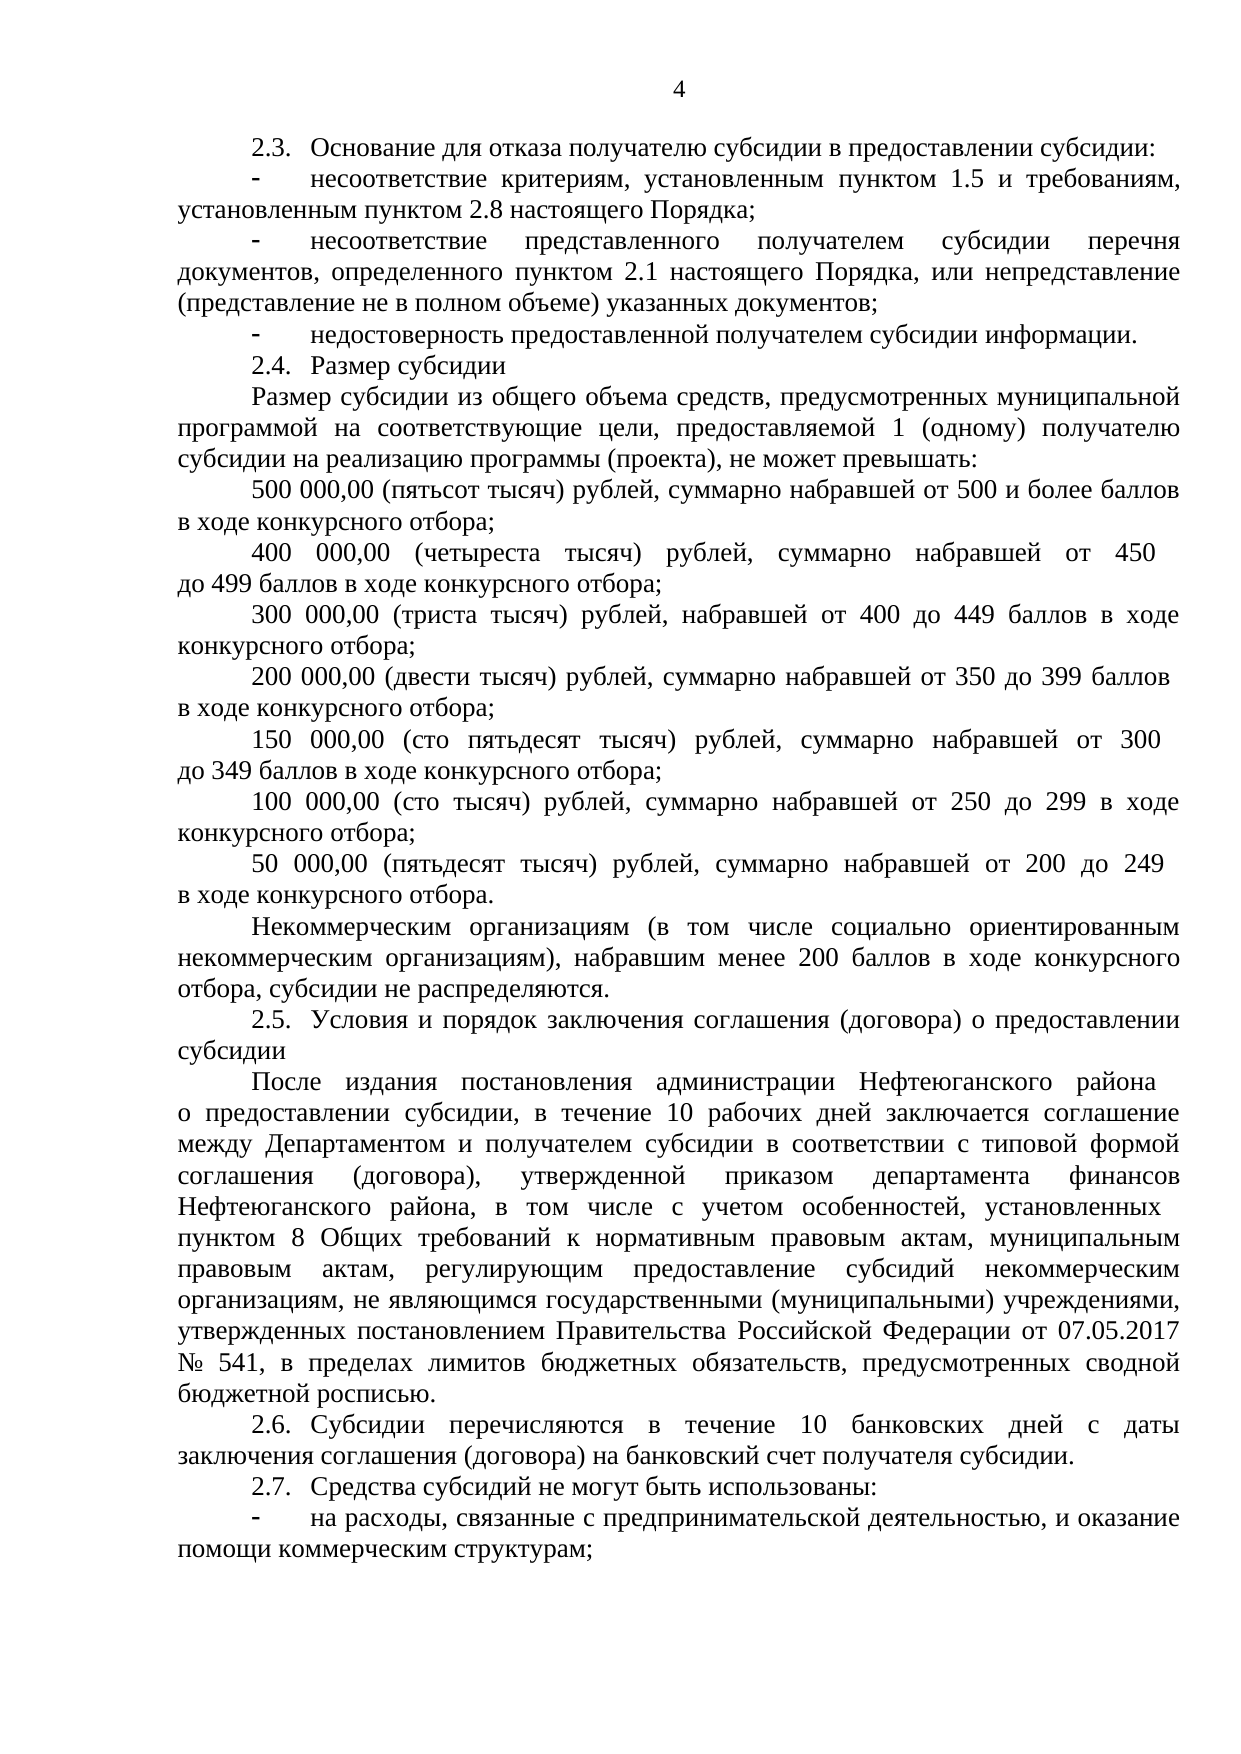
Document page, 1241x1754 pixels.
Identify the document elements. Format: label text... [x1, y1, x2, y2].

text Некоммерческим организациям (в том числе социально ориентированным некоммерческим организациям), набравшим менее 200 баллов в ходе конкурсного отбора, субсидии не распределяются. [177, 909, 1181, 1003]
text 200 000,00 (двести тысяч) рублей, суммарно набравшей от 350 до 399 баллов в ходе конкурсного отбора; [177, 660, 1181, 723]
list Субсидии перечисляются в течение 10 банковских дней с даты заключения соглашения (договора) на банковский счет получателя субсидии. [177, 1408, 1181, 1470]
text После издания постановления администрации Нефтеюганского района о предоставлении субсидии, в течение 10 рабочих дней заключается соглашение между Департаментом и получателем субсидии в соответствии с типовой формой соглашения (договора), утвержденной приказом департамента финансов Нефтеюганского района, в том числе с учетом особенностей, установленных пунктом 8 Общих требований к нормативным правовым актам, муниципальным правовым актам, регулирующим предоставление субсидий некоммерческим организациям, не являющимся государственными (муниципальными) учреждениями, утвержденных постановлением Правительства Российской Федерации от 07.05.2017 № 541, в пределах лимитов бюджетных обязательств, предусмотренных сводной бюджетной росписью. [177, 1065, 1181, 1408]
list Условия и порядок заключения соглашения (договора) о предоставлении субсидии [177, 1003, 1181, 1065]
text 300 000,00 (триста тысяч) рублей, набравшей от 400 до 449 баллов в ходе конкурсного отбора; [177, 598, 1181, 660]
text 100 000,00 (сто тысяч) рублей, суммарно набравшей от 250 до 299 в ходе конкурсного отбора; [177, 785, 1181, 847]
list Средства субсидий не могут быть использованы: [177, 1470, 1181, 1501]
list несоответствие критериям, установленным пунктом 1.5 и требованиям, установленным пунктом 2.8 настоящего Порядка; [177, 162, 1181, 224]
list Основание для отказа получателю субсидии в предоставлении субсидии: [177, 131, 1181, 162]
text 500 000,00 (пятьсот тысяч) рублей, суммарно набравшей от 500 и более баллов в ходе конкурсного отбора; [177, 473, 1181, 536]
text 400 000,00 (четыреста тысяч) рублей, суммарно набравшей от 450 до 499 баллов в ходе конкурсного отбора; [177, 536, 1181, 598]
list несоответствие представленного получателем субсидии перечня документов, определенного пунктом 2.1 настоящего Порядка, или непредставление (представление не в полном объеме) указанных документов; [177, 224, 1181, 318]
list недостоверность предоставленной получателем субсидии информации. [177, 318, 1181, 349]
text 50 000,00 (пятьдесят тысяч) рублей, суммарно набравшей от 200 до 249 в ходе конкурсного отбора. [177, 847, 1181, 909]
list Размер субсидии [177, 349, 1181, 380]
text 150 000,00 (сто пятьдесят тысяч) рублей, суммарно набравшей от 300 до 349 баллов в ходе конкурсного отбора; [177, 723, 1181, 785]
text Размер субсидии из общего объема средств, предусмотренных муниципальной программой на соответствующие цели, предоставляемой 1 (одному) получателю субсидии на реализацию программы (проекта), не может превышать: [177, 380, 1181, 473]
list на расходы, связанные с предпринимательской деятельностью, и оказание помощи коммерческим структурам; [177, 1501, 1181, 1564]
